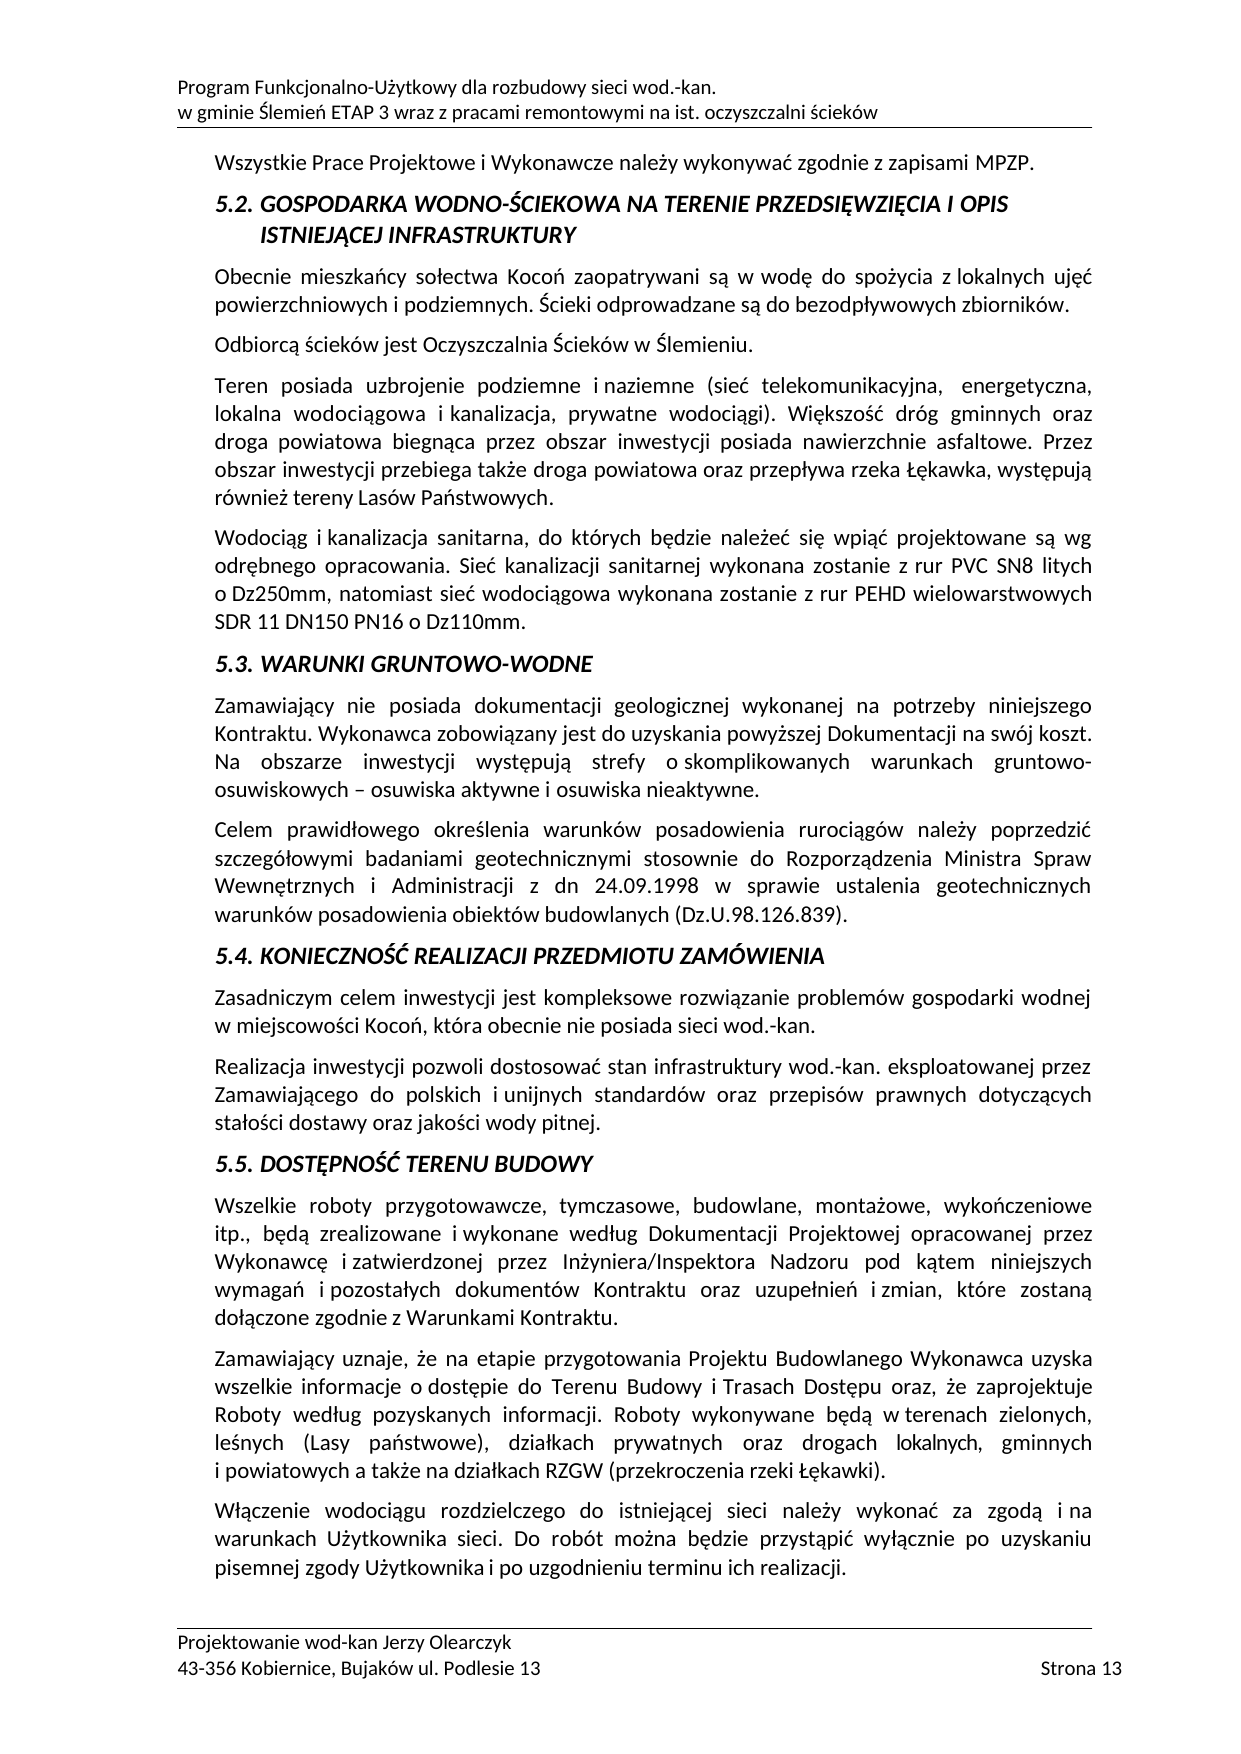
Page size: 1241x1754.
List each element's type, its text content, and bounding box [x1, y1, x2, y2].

subtitle KONIECZNOŚĆ REALIZACJI PRZEDMIOTU ZAMÓWIENIA [215, 940, 1092, 971]
text Obecnie mieszkańcy sołectwa Kocoń zaopatrywani są w wodę do spożycia z lokalnych ujęć powierzchniowych i podziemnych. Ścieki odprowadzane są do bezodpływowych zbiorników. [214, 262, 1092, 318]
text Wszystkie Prace Projektowe i Wykonawcze należy wykonywać zgodnie z zapisami MPZP. [214, 148, 1092, 176]
subtitle GOSPODARKA WODNO-ŚCIEKOWA NA TERENIE PRZEDSIĘWZIĘCIA I OPIS ISTNIEJĄCEJ INFRASTRUKTURY [215, 188, 1092, 249]
text Realizacja inwestycji pozwoli dostosować stan infrastruktury wod.-kan. eksploatowanej przez Zamawiającego do polskich i unijnych standardów oraz przepisów prawnych dotyczących stałości dostawy oraz jakości wody pitnej. [214, 1052, 1092, 1136]
text Celem prawidłowego określenia warunków posadowienia rurociągów należy poprzedzić szczegółowymi badaniami geotechnicznymi stosownie do Rozporządzenia Ministra Spraw Wewnętrznych i Administracji z dn 24.09.1998 w sprawie ustalenia geotechnicznych warunków posadowienia obiektów budowlanych (Dz.U.98.126.839). [214, 816, 1092, 928]
text Zasadniczym celem inwestycji jest kompleksowe rozwiązanie problemów gospodarki wodnej w miejscowości Kocoń, która obecnie nie posiada sieci wod.-kan. [214, 983, 1092, 1039]
subtitle DOSTĘPNOŚĆ TERENU BUDOWY [215, 1148, 1092, 1179]
text Teren posiada uzbrojenie podziemne i naziemne (sieć telekomunikacyjna, energetyczna, lokalna wodociągowa i kanalizacja, prywatne wodociągi). Większość dróg gminnych oraz droga powiatowa biegnąca przez obszar inwestycji posiada nawierzchnie asfaltowe. Przez obszar inwestycji przebiega także droga powiatowa oraz przepływa rzeka Łękawka, występują również tereny Lasów Państwowych. [214, 371, 1092, 511]
subtitle WARUNKI GRUNTOWO-WODNE [215, 648, 1092, 678]
text Odbiorcą ścieków jest Oczyszczalnia Ścieków w Ślemieniu. [214, 330, 1092, 358]
text Zamawiający uznaje, że na etapie przygotowania Projektu Budowlanego Wykonawca uzyska wszelkie informacje o dostępie do Terenu Budowy i Trasach Dostępu oraz, że zaprojektuje Roboty według pozyskanych informacji. Roboty wykonywane będą w terenach zielonych, leśnych (Lasy państwowe), działkach prywatnych oraz drogach lokalnych, gminnych i powiatowych a także na działkach RZGW (przekroczenia rzeki Łękawki). [214, 1344, 1092, 1484]
text Wodociąg i kanalizacja sanitarna, do których będzie należeć się wpiąć projektowane są wg odrębnego opracowania. Sieć kanalizacji sanitarnej wykonana zostanie z rur PVC SN8 litych o Dz250mm, natomiast sieć wodociągowa wykonana zostanie z rur PEHD wielowarstwowych SDR 11 DN150 PN16 o Dz110mm. [214, 523, 1092, 636]
text Wszelkie roboty przygotowawcze, tymczasowe, budowlane, montażowe, wykończeniowe itp., będą zrealizowane i wykonane według Dokumentacji Projektowej opracowanej przez Wykonawcę i zatwierdzonej przez Inżyniera/Inspektora Nadzoru pod kątem niniejszych wymagań i pozostałych dokumentów Kontraktu oraz uzupełnień i zmian, które zostaną dołączone zgodnie z Warunkami Kontraktu. [214, 1191, 1092, 1331]
text Włączenie wodociągu rozdzielczego do istniejącej sieci należy wykonać za zgodą i na warunkach Użytkownika sieci. Do robót można będzie przystąpić wyłącznie po uzyskaniu pisemnej zgody Użytkownika i po uzgodnieniu terminu ich realizacji. [214, 1497, 1092, 1581]
text Zamawiający nie posiada dokumentacji geologicznej wykonanej na potrzeby niniejszego Kontraktu. Wykonawca zobowiązany jest do uzyskania powyższej Dokumentacji na swój koszt. Na obszarze inwestycji występują strefy o skomplikowanych warunkach gruntowo-osuwiskowych – osuwiska aktywne i osuwiska nieaktywne. [214, 691, 1092, 803]
